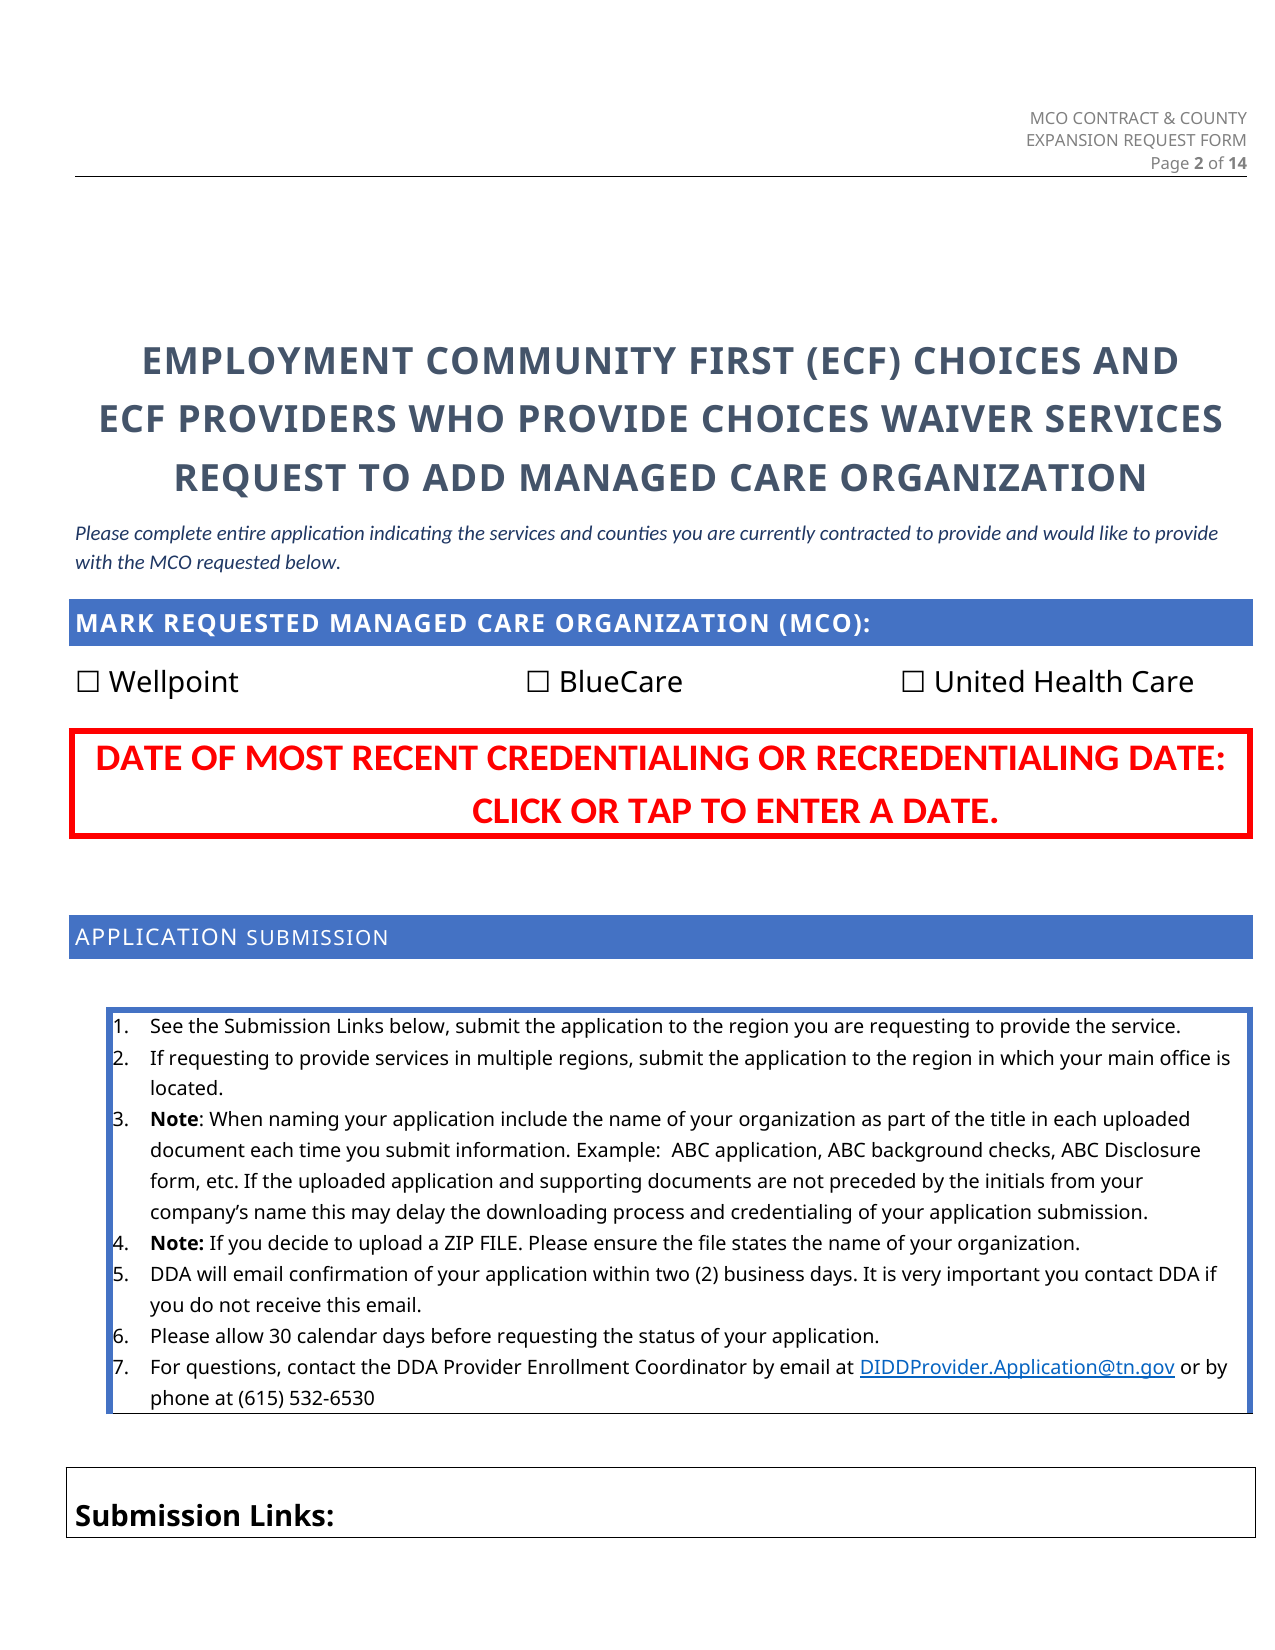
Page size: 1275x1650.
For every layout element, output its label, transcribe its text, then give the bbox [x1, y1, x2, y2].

subtitle mark requested Managed Care Organization (MCO): [75, 606, 1247, 640]
list DDA will email confirmation of your application within two (2) business days. It is very important you contact DDA if you do not receive this email. [113, 1254, 1247, 1316]
list If requesting to provide services in multiple regions, submit the application to the region in which your main office is located. [113, 1037, 1247, 1099]
list Please allow 30 calendar days before requesting the status of your application. [113, 1316, 1247, 1347]
subtitle APPLICATION SUBMISSION [75, 921, 1247, 953]
text Please complete entire application indicating the services and counties you are currently contracted to provide and would like to provide with the MCO requested below. [75, 520, 1247, 575]
title Employment Community First (ECF) CHOICES AND [75, 334, 1247, 385]
subtitle Date of most recent credentialing or recredentialing date: [75, 734, 1247, 833]
list Note: When naming your application include the name of your organization as part of the title in each uploaded document each time you submit information. Example: ABC application, ABC background checks, ABC Disclosure form, etc. If the uploaded application and supporting documents are not preceded by the initials from your company’s name this may delay the downloading process and credentialing of your application submission. [113, 1099, 1247, 1223]
title Request to add managed care organization [75, 451, 1247, 502]
list Note: If you decide to upload a ZIP FILE. Please ensure the file states the name of your organization. [113, 1223, 1247, 1254]
text Submission Links: [67, 1468, 1255, 1537]
text Wellpoint BlueCare United Health Care [75, 662, 1247, 701]
list See the Submission Links below, submit the application to the region you are requesting to provide the service. [113, 1013, 1247, 1037]
title ECF Providers who provide CHOICES Waiver Services [75, 393, 1247, 444]
list For questions, contact the DDA Provider Enrollment Coordinator by email at DIDDProvider.Application@tn.gov or by phone at (615) 532-6530 [113, 1347, 1247, 1413]
